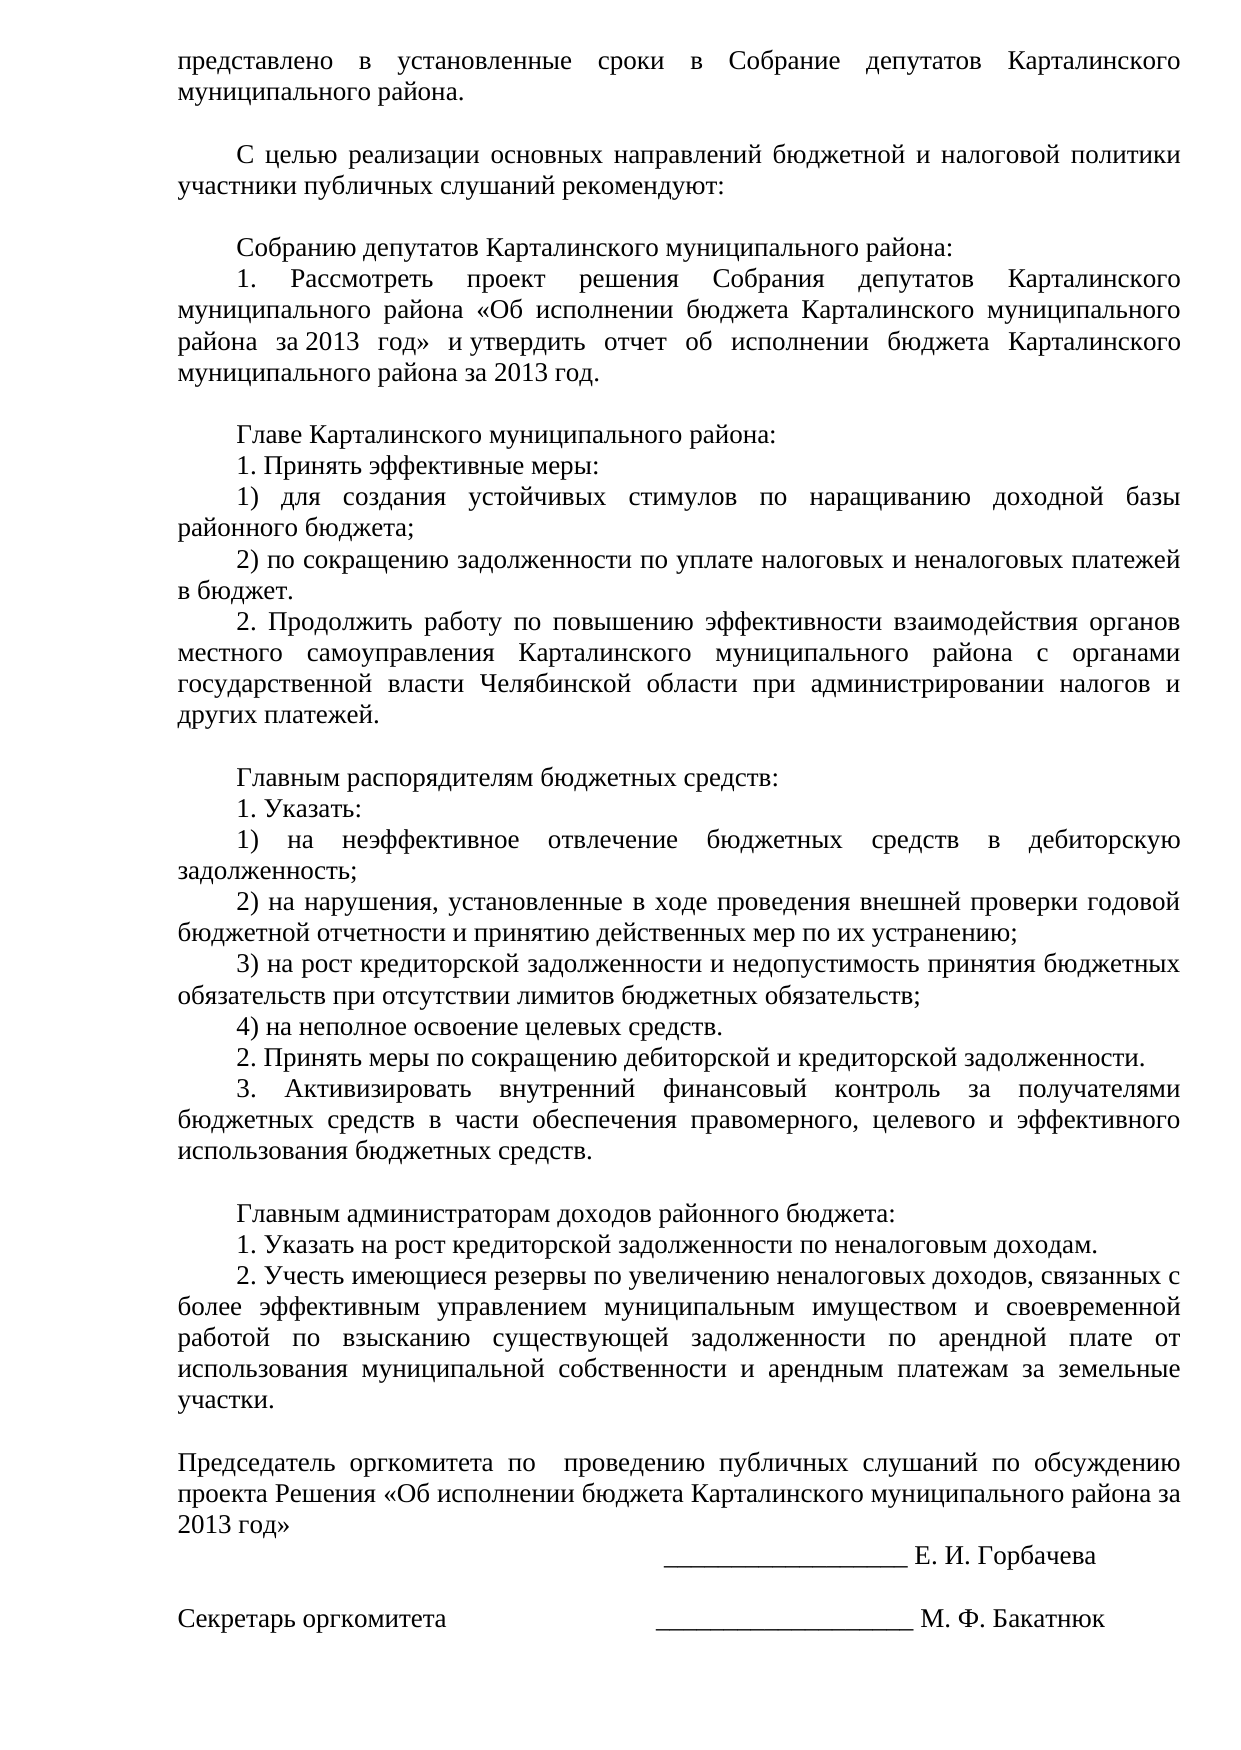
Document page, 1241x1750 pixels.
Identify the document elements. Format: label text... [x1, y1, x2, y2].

text 2) на нарушения, установленные в ходе проведения внешней проверки годовой бюджетной отчетности и принятию действенных мер по их устранению; [177, 885, 1182, 948]
text Главным администраторам доходов районного бюджета: [177, 1197, 1182, 1228]
text 1. Принять эффективные меры: [177, 449, 1182, 480]
text 3. Активизировать внутренний финансовый контроль за получателями бюджетных средств в части обеспечения правомерного, целевого и эффективного использования бюджетных средств. [177, 1072, 1182, 1166]
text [177, 44, 1182, 107]
text 1. Указать на рост кредиторской задолженности по неналоговым доходам. [236, 1228, 1182, 1259]
text Главе Карталинского муниципального района: [177, 418, 1182, 449]
text 1. Рассмотреть проект решения Собрания депутатов Карталинского муниципального района «Об исполнении бюджета Карталинского муниципального района за 2013 год» и утвердить отчет об исполнении бюджета Карталинского муниципального района за 2013 год. [177, 262, 1182, 387]
text 1) на неэффективное отвлечение бюджетных средств в дебиторскую задолженность; [177, 823, 1182, 885]
text Председатель оргкомитета по проведению публичных слушаний по обсуждению проекта Решения «Об исполнении бюджета Карталинского муниципального района за 2013 год» [177, 1446, 1182, 1539]
text 4) на неполное освоение целевых средств. [177, 1010, 1182, 1041]
text 2. Продолжить работу по повышению эффективности взаимодействия органов местного самоуправления Карталинского муниципального района с органами государственной власти Челябинской области при администрировании налогов и других платежей. [177, 605, 1182, 729]
text 2. Учесть имеющиеся резервы по увеличению неналоговых доходов, связанных с более эффективным управлением муниципальным имуществом и своевременной работой по взысканию существующей задолженности по арендной плате от использования муниципальной собственности и арендным платежам за земельные участки. [177, 1259, 1182, 1415]
text 3) на рост кредиторской задолженности и недопустимость принятия бюджетных обязательств при отсутствии лимитов бюджетных обязательств; [177, 948, 1182, 1010]
text Секретарь оргкомитета ___________________ М. Ф. Бакатнюк [177, 1602, 1182, 1633]
text 2) по сокращению задолженности по уплате налоговых и неналоговых платежей в бюджет. [177, 543, 1182, 605]
text 1) для создания устойчивых стимулов по наращиванию доходной базы районного бюджета; [177, 480, 1182, 543]
text __________________ Е. И. Горбачева [177, 1539, 1182, 1571]
text 1. Указать: [177, 792, 1182, 823]
text Собранию депутатов Карталинского муниципального района: [177, 231, 1182, 262]
text 2. Принять меры по сокращению дебиторской и кредиторской задолженности. [177, 1041, 1182, 1072]
text С целью реализации основных направлений бюджетной и налоговой политики участники публичных слушаний рекомендуют: [177, 138, 1182, 200]
text Главным распорядителям бюджетных средств: [177, 761, 1182, 792]
